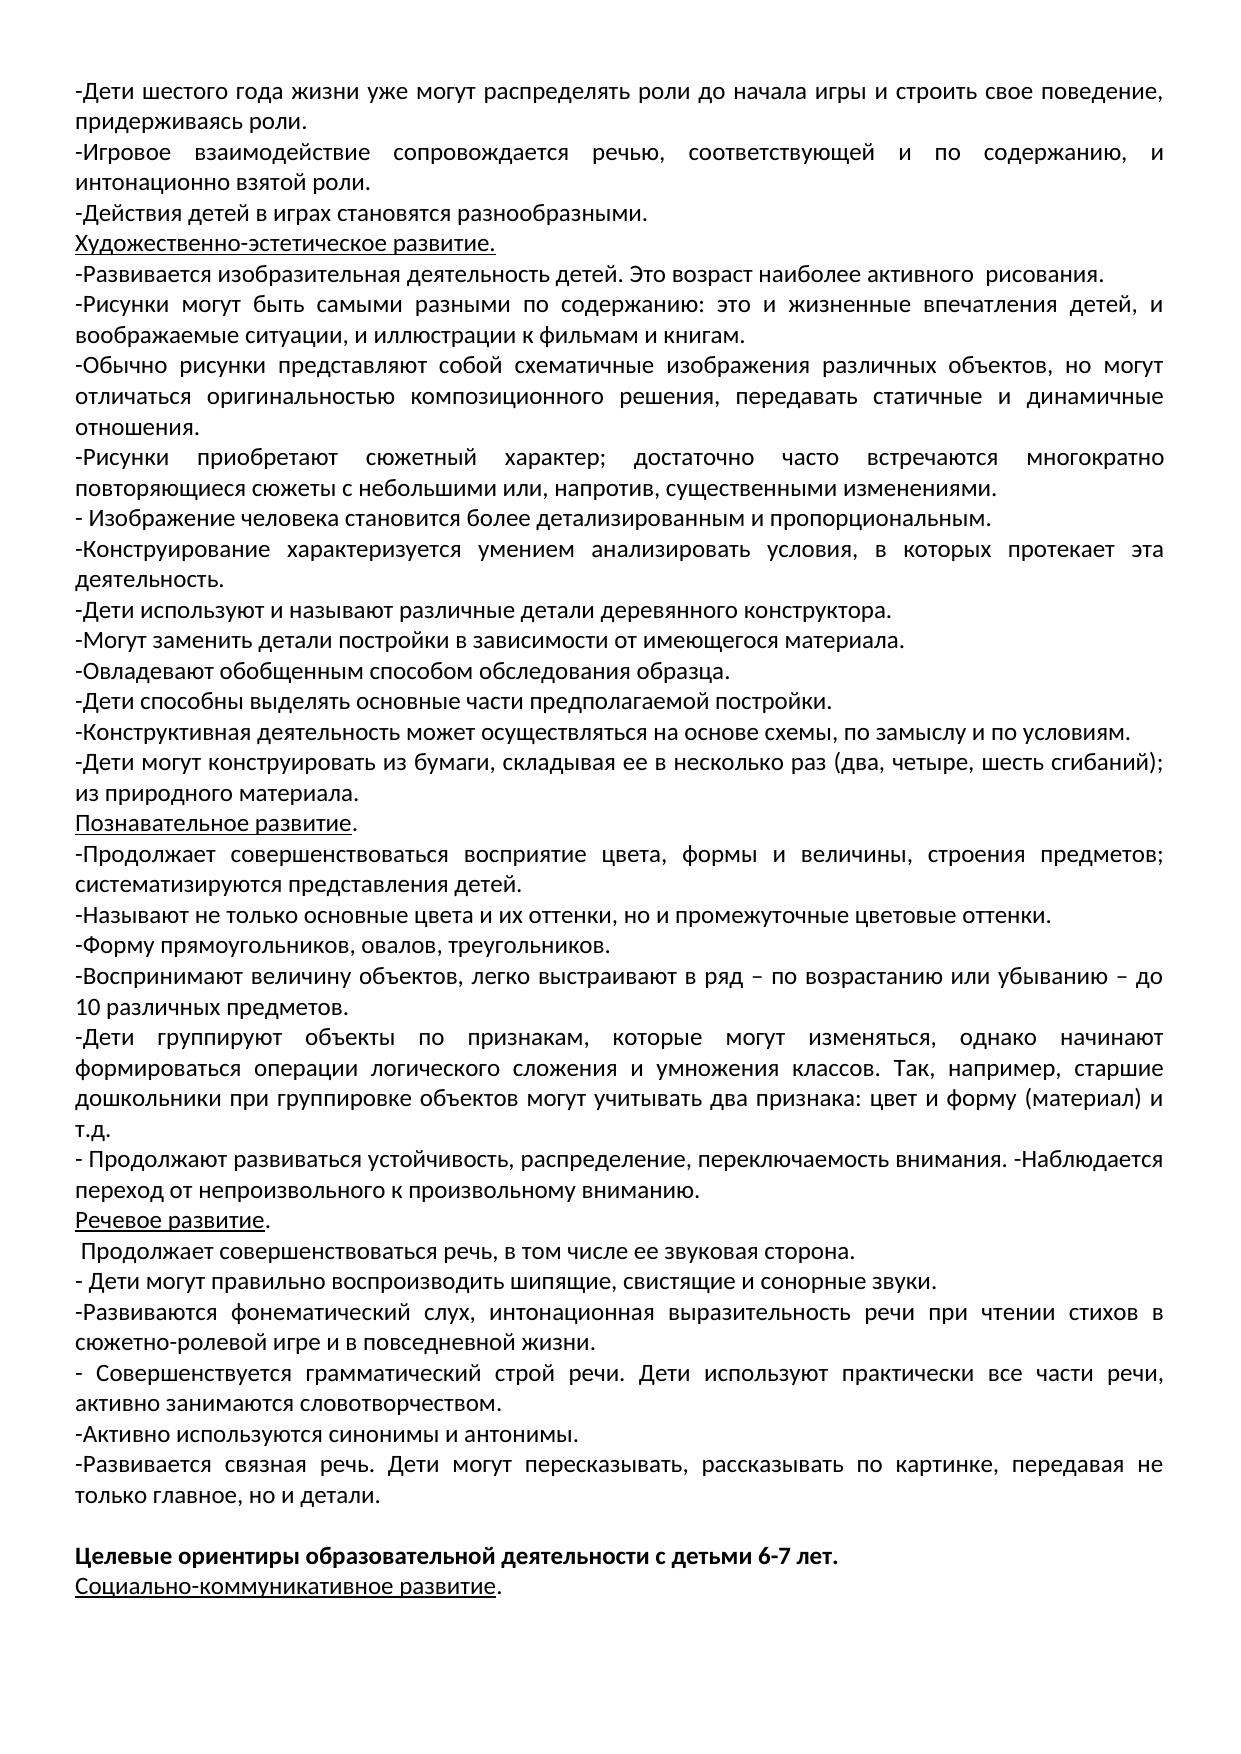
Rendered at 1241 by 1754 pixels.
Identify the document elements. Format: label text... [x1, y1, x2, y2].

text -Продолжает совершенствоваться восприятие цвета, формы и величины, строения предметов; систематизируются представления детей. [75, 838, 1165, 899]
text -Конструктивная деятельность может осуществляться на основе схемы, по замыслу и по условиям. [75, 716, 1165, 746]
text -Дети шестого года жизни уже могут распределять роли до начала игры и строить свое поведение, придерживаясь роли. [75, 75, 1165, 136]
text Продолжает совершенствоваться речь, в том числе ее звуковая сторона. [75, 1235, 1165, 1265]
text -Обычно рисунки представляют собой схематичные изображения различных объектов, но могут отличаться оригинальностью композиционного решения, передавать статичные и динамичные отношения. [75, 350, 1165, 441]
text -Действия детей в играх становятся разнообразными. [75, 197, 1165, 228]
text -Развивается изобразительная деятельность детей. Это возраст наиболее активного рисования. [75, 258, 1165, 289]
text -Конструирование характеризуется умением анализировать условия, в которых протекает эта деятельность. [75, 533, 1165, 594]
text -Рисунки могут быть самыми разными по содержанию: это и жизненные впечатления детей, и воображаемые ситуации, и иллюстрации к фильмам и книгам. [75, 289, 1165, 350]
text - Дети могут правильно воспроизводить шипящие, свистящие и сонорные звуки. [75, 1265, 1165, 1296]
text -Дети могут конструировать из бумаги, складывая ее в несколько раз (два, четыре, шесть сгибаний); из природного материала. [75, 746, 1165, 807]
text -Дети используют и называют различные детали деревянного конструктора. [75, 594, 1165, 624]
text -Воспринимают величину объектов, легко выстраивают в ряд – по возрастанию или убыванию – до 10 различных предметов. [75, 960, 1165, 1021]
text - Продолжают развиваться устойчивость, распределение, переключаемость внимания. -Наблюдается переход от непроизвольного к произвольному вниманию. [75, 1143, 1165, 1204]
text -Развиваются фонематический слух, интонационная выразительность речи при чтении стихов в сюжетно-ролевой игре и в повседневной жизни. [75, 1296, 1165, 1357]
text Социально-коммуникативное развитие. [75, 1571, 1165, 1601]
text Познавательное развитие. [75, 807, 1165, 838]
text -Развивается связная речь. Дети могут пересказывать, рассказывать по картинке, передавая не только главное, но и детали. [75, 1448, 1165, 1509]
text -Дети группируют объекты по признакам, которые могут изменяться, однако начинают формироваться операции логического сложения и умножения классов. Так, например, старшие дошкольники при группировке объектов могут учитывать два признака: цвет и форму (материал) и т.д. [75, 1021, 1165, 1143]
text -Могут заменить детали постройки в зависимости от имеющегося материала. [75, 624, 1165, 655]
text -Дети способны выделять основные части предполагаемой постройки. [75, 685, 1165, 716]
text -Форму прямоугольников, овалов, треугольников. [75, 929, 1165, 960]
text Целевые ориентиры образовательной деятельности с детьми 6-7 лет. [75, 1540, 1165, 1571]
text -Рисунки приобретают сюжетный характер; достаточно часто встречаются многократно повторяющиеся сюжеты с небольшими или, напротив, существенными изменениями. [75, 441, 1165, 502]
text Речевое развитие. [75, 1204, 1165, 1235]
text -Называют не только основные цвета и их оттенки, но и промежуточные цветовые оттенки. [75, 899, 1165, 929]
text -Овладевают обобщенным способом обследования образца. [75, 655, 1165, 685]
text -Игровое взаимодействие сопровождается речью, соответствующей и по содержанию, и интонационно взятой роли. [75, 136, 1165, 197]
text - Изображение человека становится более детализированным и пропорциональным. [75, 502, 1165, 533]
text Художественно-эстетическое развитие. [75, 228, 1165, 258]
text -Активно используются синонимы и антонимы. [75, 1418, 1165, 1448]
text - Совершенствуется грамматический строй речи. Дети используют практически все части речи, активно занимаются словотворчеством. [75, 1357, 1165, 1418]
